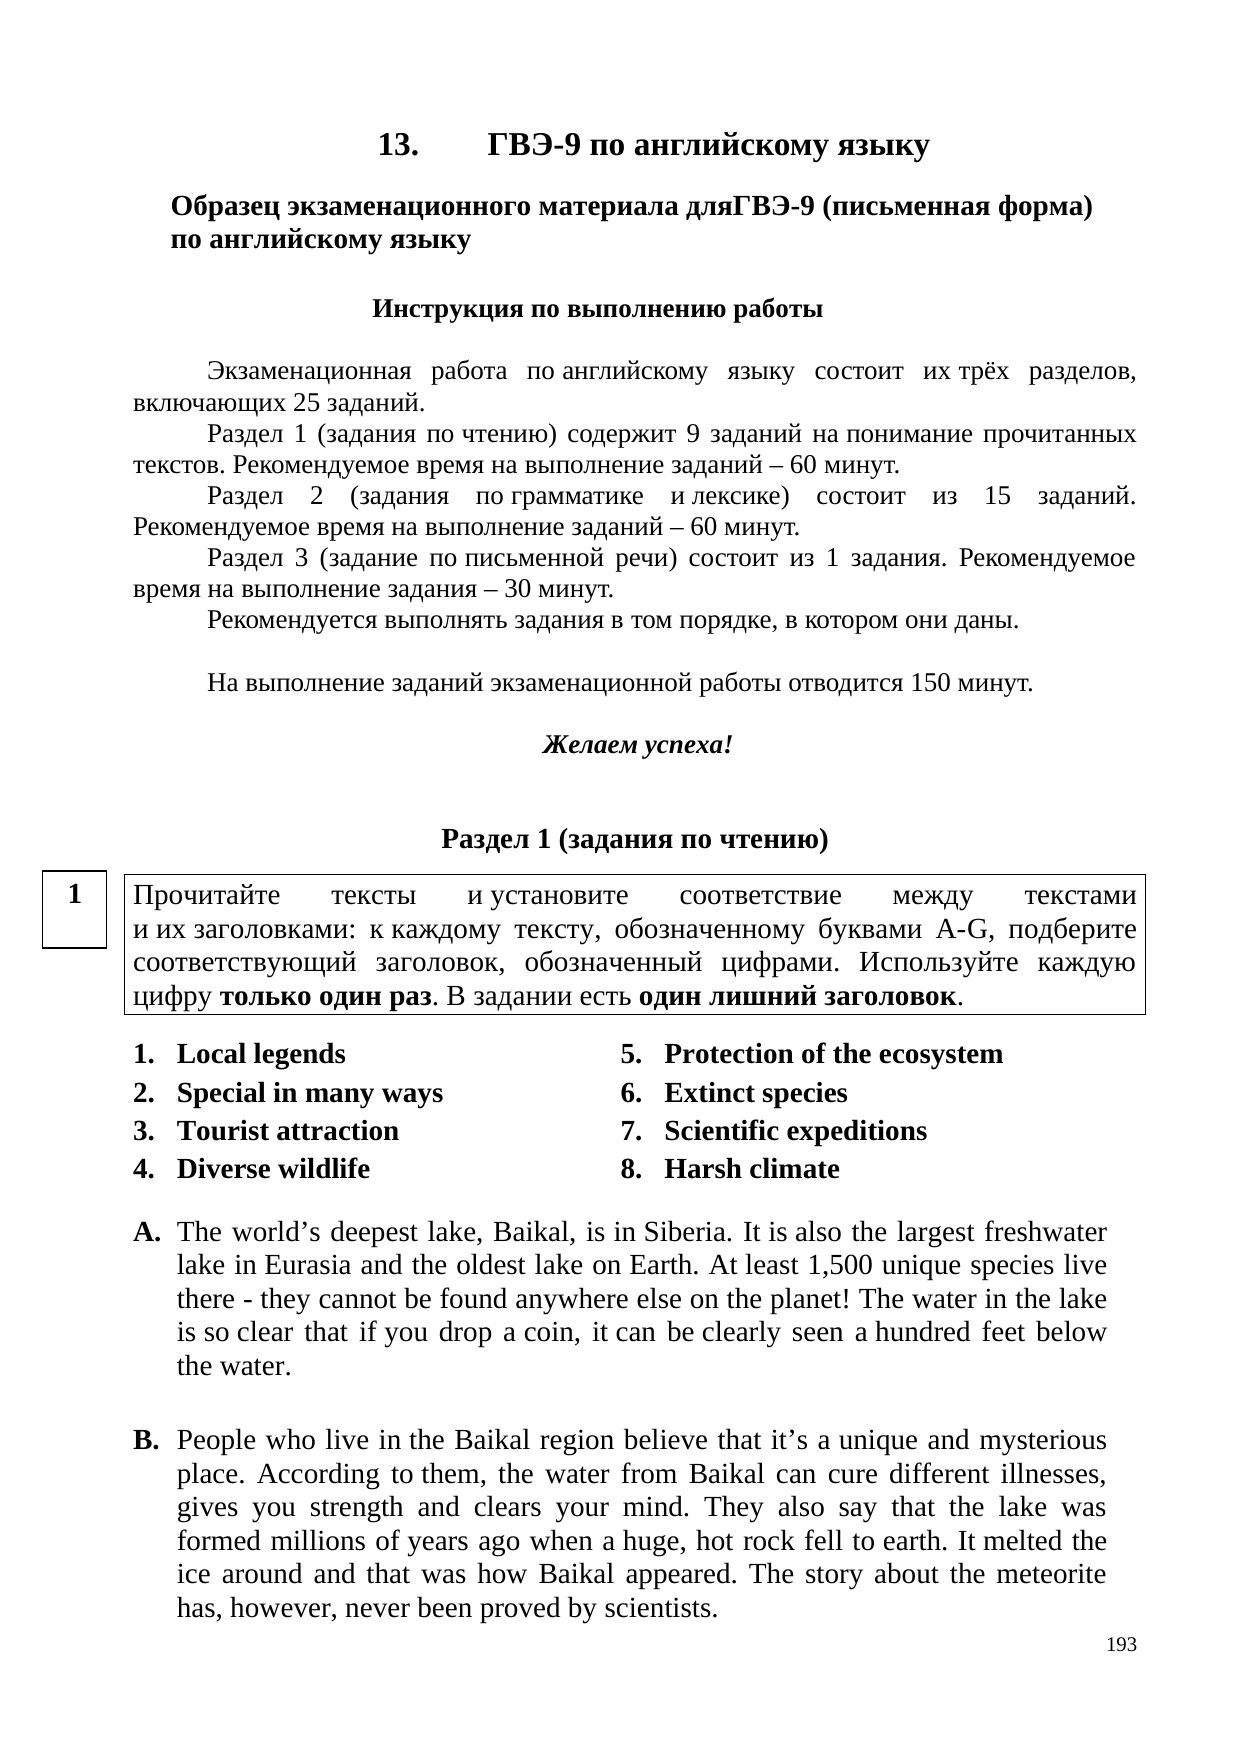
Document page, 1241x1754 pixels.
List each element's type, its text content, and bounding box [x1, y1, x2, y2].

text Экзаменационная работа по английскому языку состоит их трёх разделов, включающих 25 заданий. [133, 354, 1137, 417]
text Инструкция по выполнению работы [133, 292, 1062, 323]
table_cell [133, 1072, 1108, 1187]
text Раздел 3 (задание по письменной речи) состоит из 1 задания. Рекомендуемое время на выполнение задания – 30 минут. [133, 541, 1137, 604]
text Прочитайте тексты и установите соответствие между текстами и их заголовками: к каждому тексту, обозначенному буквами А-G, подберите соответствующий заголовок, обозначенный цифрами. Используйте каждую цифру только один раз. В задании есть один лишний заголовок. [125, 875, 1145, 1014]
text Раздел 2 (задания по грамматике и лексике) состоит из 15 заданий. Рекомендуемое время на выполнение заданий – 60 минут. [133, 479, 1137, 541]
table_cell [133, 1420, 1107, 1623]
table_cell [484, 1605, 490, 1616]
subtitle ГВЭ-9 по английскому языку [170, 124, 1137, 163]
text Желаем успеха! [133, 728, 1137, 759]
subtitle Образец экзаменационного материала дляГВЭ-9 (письменная форма) по английскому языку [170, 188, 1137, 255]
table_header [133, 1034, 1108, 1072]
text Раздел 1 (задания по чтению) содержит 9 заданий на понимание прочитанных текстов. Рекомендуемое время на выполнение заданий – 60 минут. [133, 417, 1137, 479]
text На выполнение заданий экзаменационной работы отводится 150 минут. [133, 666, 1137, 697]
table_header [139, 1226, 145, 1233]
text 1 [43, 874, 106, 945]
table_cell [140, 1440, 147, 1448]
text Рекомендуется выполнять задания в том порядке, в котором они даны. [133, 604, 1137, 635]
text Раздел 1 (задания по чтению) [133, 822, 1137, 855]
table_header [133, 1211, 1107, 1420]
